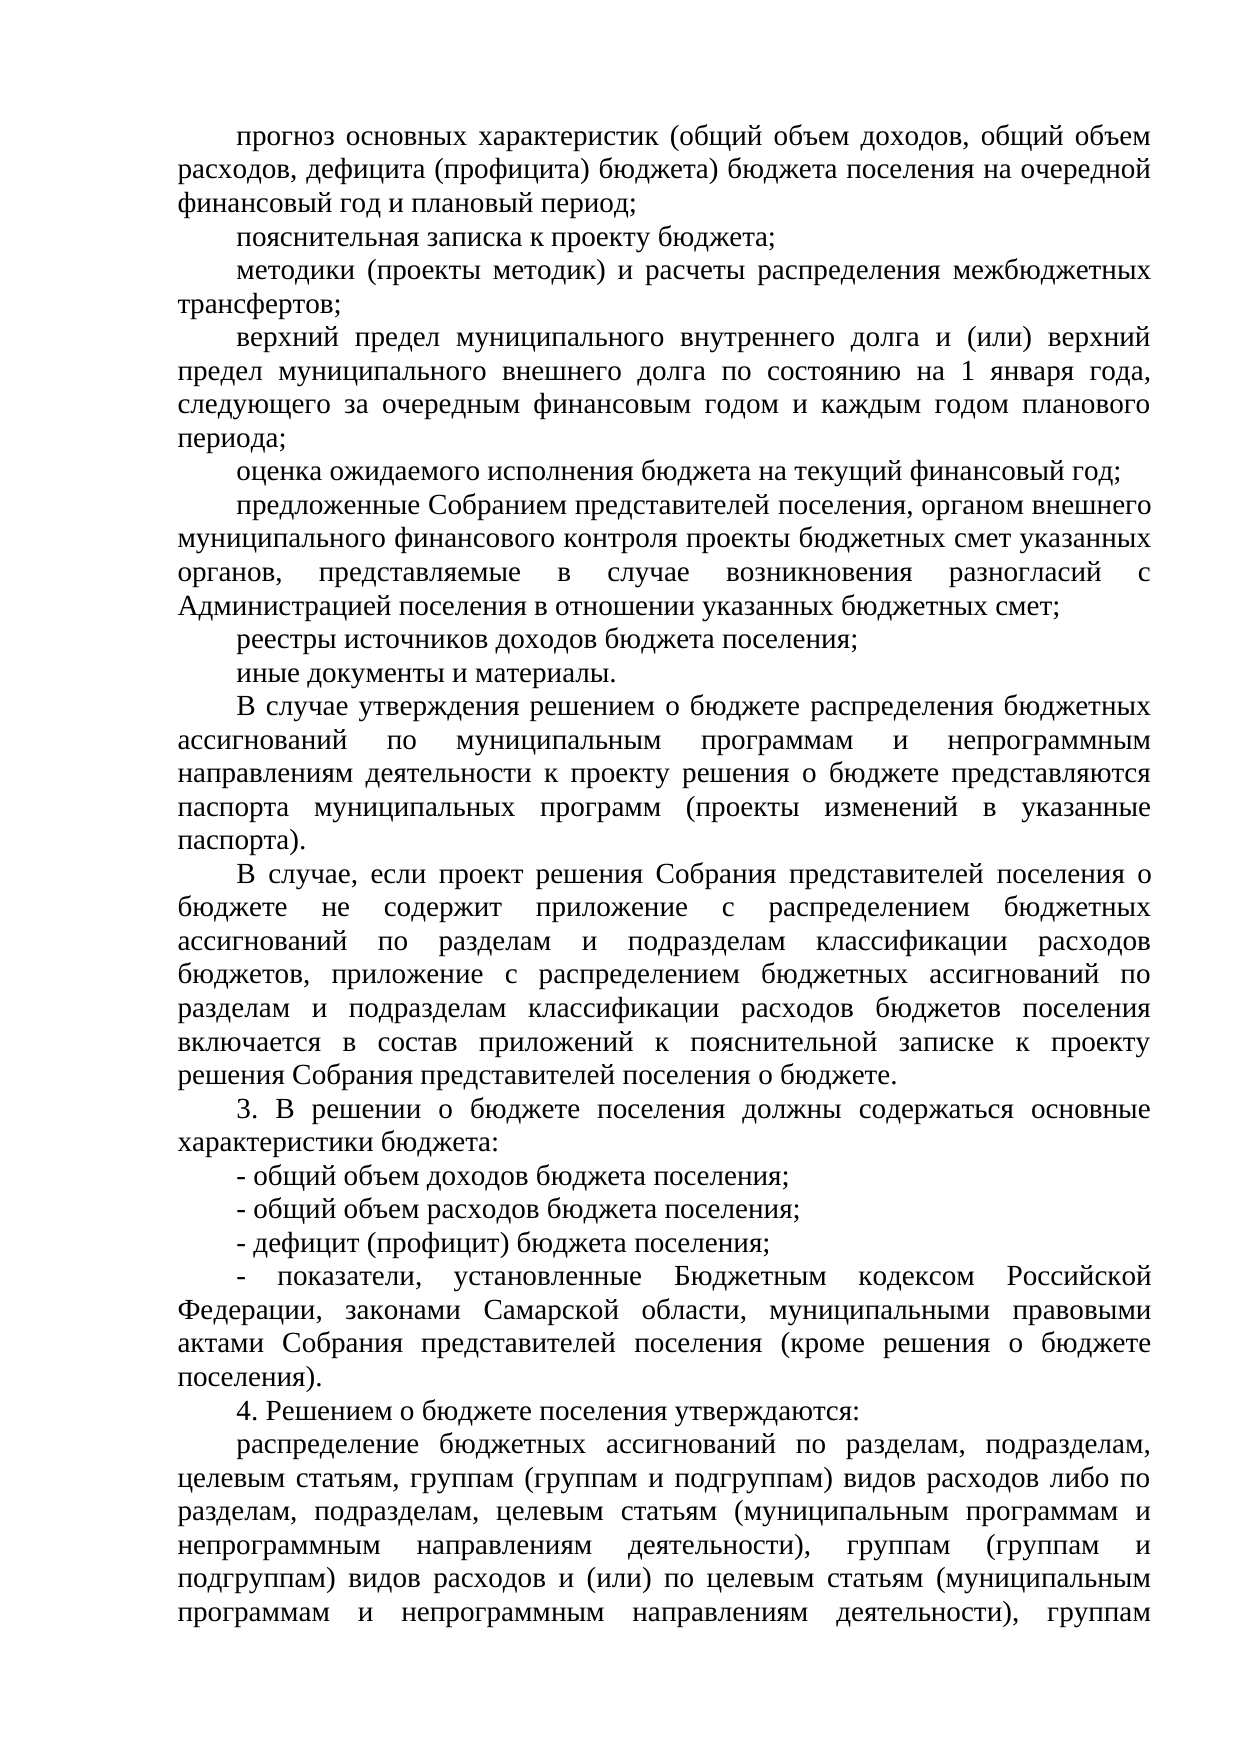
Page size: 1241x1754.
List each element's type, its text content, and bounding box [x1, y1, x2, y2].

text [177, 1426, 1152, 1627]
text В случае, если проект решения Собрания представителей поселения о бюджете не содержит приложение с распределением бюджетных ассигнований по разделам и подразделам классификации расходов бюджетов, приложение с распределением бюджетных ассигнований по разделам и подразделам классификации расходов бюджетов поселения включается в состав приложений к пояснительной записке к проекту решения Собрания представителей поселения о бюджете. [177, 856, 1152, 1091]
text верхний предел муниципального внутреннего долга и (или) верхний предел муниципального внешнего долга по состоянию на 1 января года, следующего за очередным финансовым годом и каждым годом планового периода; [177, 319, 1152, 453]
text - общий объем доходов бюджета поселения; [177, 1158, 1152, 1191]
text - общий объем расходов бюджета поселения; [177, 1191, 1152, 1225]
text прогноз основных характеристик (общий объем доходов, общий объем расходов, дефицита (профицита) бюджета) бюджета поселения на очередной финансовый год и плановый период; [177, 118, 1152, 219]
text иные документы и материалы. [177, 655, 1152, 688]
text методики (проекты методик) и расчеты распределения межбюджетных трансфертов; [177, 252, 1152, 319]
text реестры источников доходов бюджета поселения; [177, 621, 1152, 655]
text - показатели, установленные Бюджетным кодексом Российской Федерации, законами Самарской области, муниципальными правовыми актами Собрания представителей поселения (кроме решения о бюджете поселения). [177, 1258, 1152, 1393]
text оценка ожидаемого исполнения бюджета на текущий финансовый год; [177, 453, 1152, 487]
text - дефицит (профицит) бюджета поселения; [177, 1225, 1152, 1258]
text пояснительная записка к проекту бюджета; [177, 219, 1152, 252]
text 4. Решением о бюджете поселения утверждаются: [177, 1393, 1152, 1426]
text 3. В решении о бюджете поселения должны содержаться основные характеристики бюджета: [177, 1091, 1152, 1158]
text В случае утверждения решением о бюджете распределения бюджетных ассигнований по муниципальным программам и непрограммным направлениям деятельности к проекту решения о бюджете представляются паспорта муниципальных программ (проекты изменений в указанные паспорта). [177, 688, 1152, 856]
text предложенные Собранием представителей поселения, органом внешнего муниципального финансового контроля проекты бюджетных смет указанных органов, представляемые в случае возникновения разногласий с Администрацией поселения в отношении указанных бюджетных смет; [177, 487, 1152, 621]
